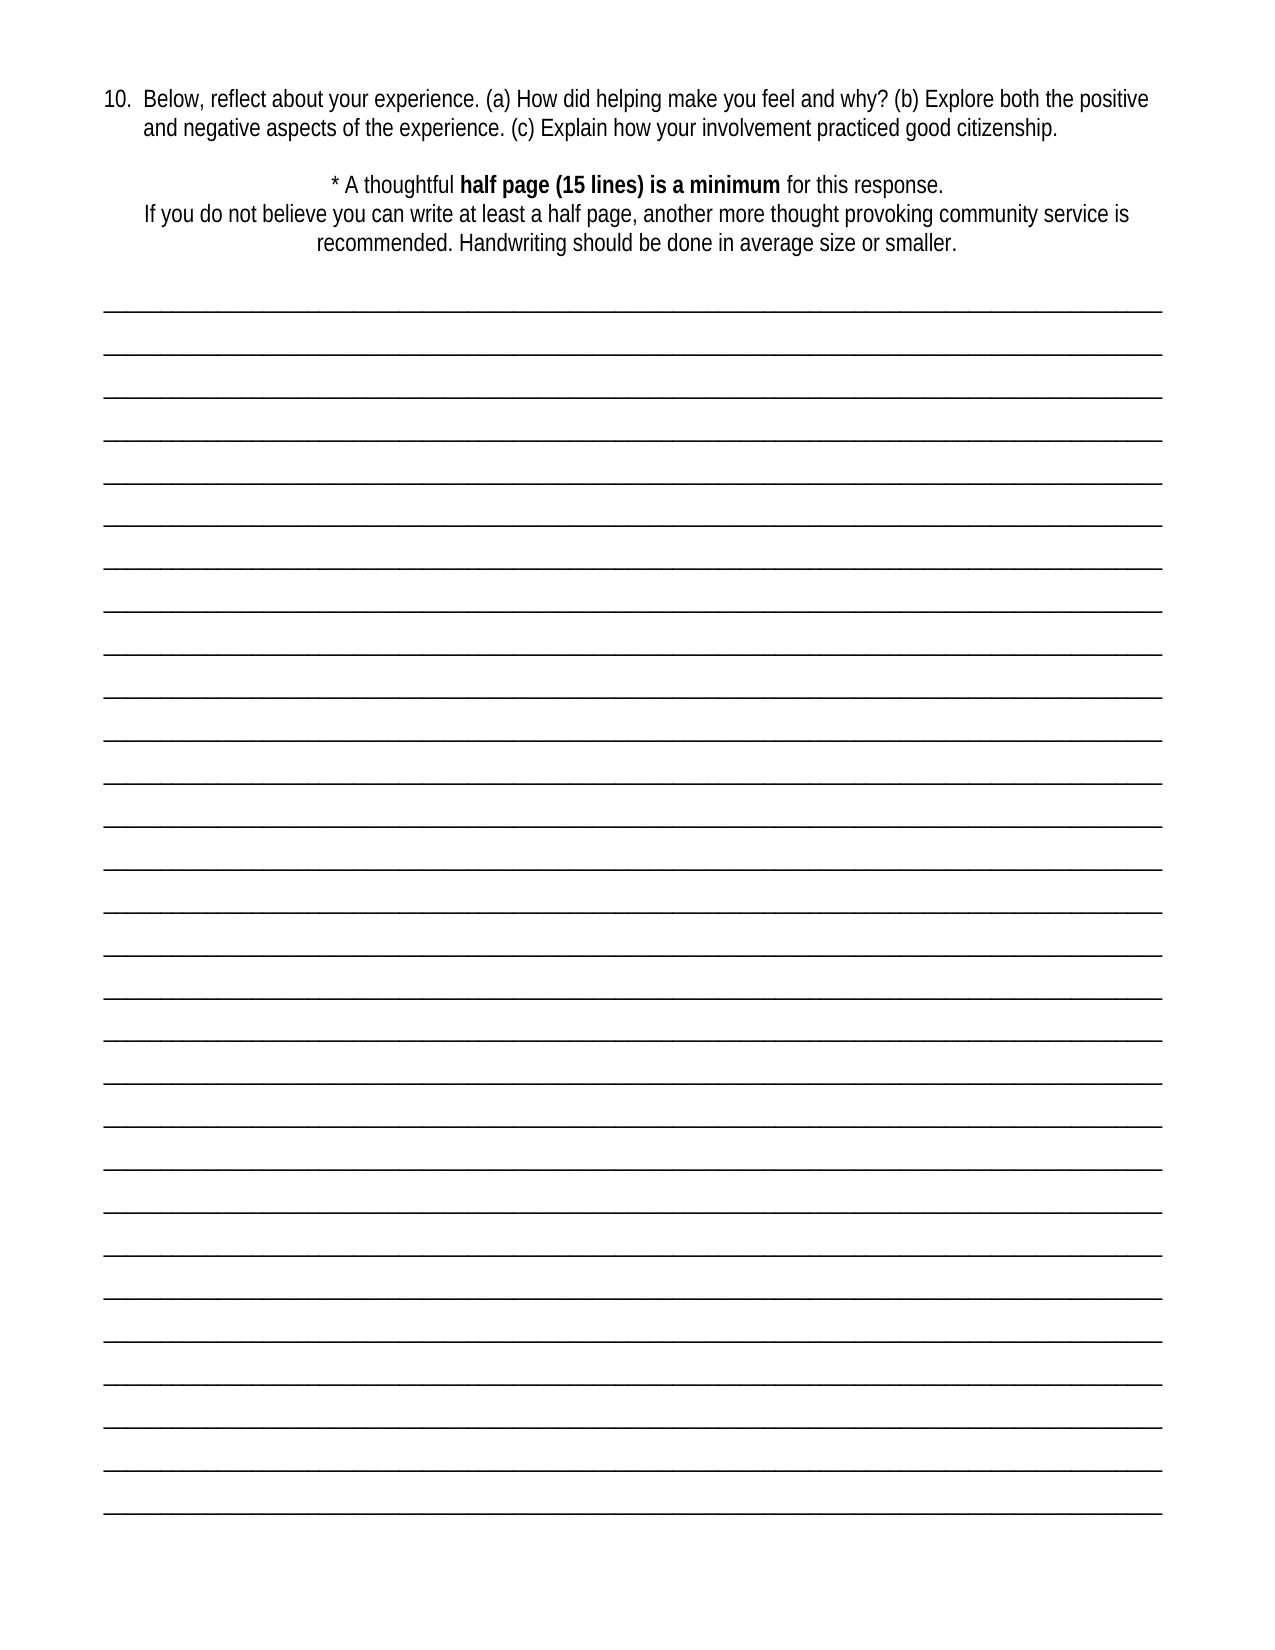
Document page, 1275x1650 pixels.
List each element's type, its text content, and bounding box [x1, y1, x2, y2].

text * A thoughtful half page (15 lines) is a minimum for this response. [103, 170, 1171, 199]
text _________________________________________________________________________________________________________________________________________________________________________________________________________________________________________________________________________________________________________________________________________________________________________________________________________________________________________________________________________________________________________________________________________________________________________________________________________________________________________________________________________________________________________________________________________________________________________________________________________________________________________________________________________________________________________________________________________________________________________________________________________________________________________________________________________________________________________________________________________________________________________________________________________________________________________________________ [103, 972, 1171, 1515]
text If you do not believe you can write at least a half page, another more thought provoking community service is recommended. Handwriting should be done in average size or smaller. [103, 199, 1171, 256]
text ________________________________________________________________________________________________________________________________________________________________________________________________________________________________________________________________________________________________________________________________________________________________________________________________________________________________________________________________________________________________________________________________________________________________________________________________________________________________________________________________________________________________________________________________________________________________________________________________________________________________________________________________________________________________________________________________________________________________________________________________________________________________________________________________________________________________________________________________________________________________________________________________________________________________________________________________________________________________________________________________________________________________________________________________________________________________________________________________________________________________________________________________________________ [103, 285, 1171, 957]
text 10. Below, reflect about your experience. (a) How did helping make you feel and why? (b) Explore both the positive [103, 84, 1171, 113]
text and negative aspects of the experience. (c) Explain how your involvement practiced good citizenship. [103, 113, 1171, 142]
